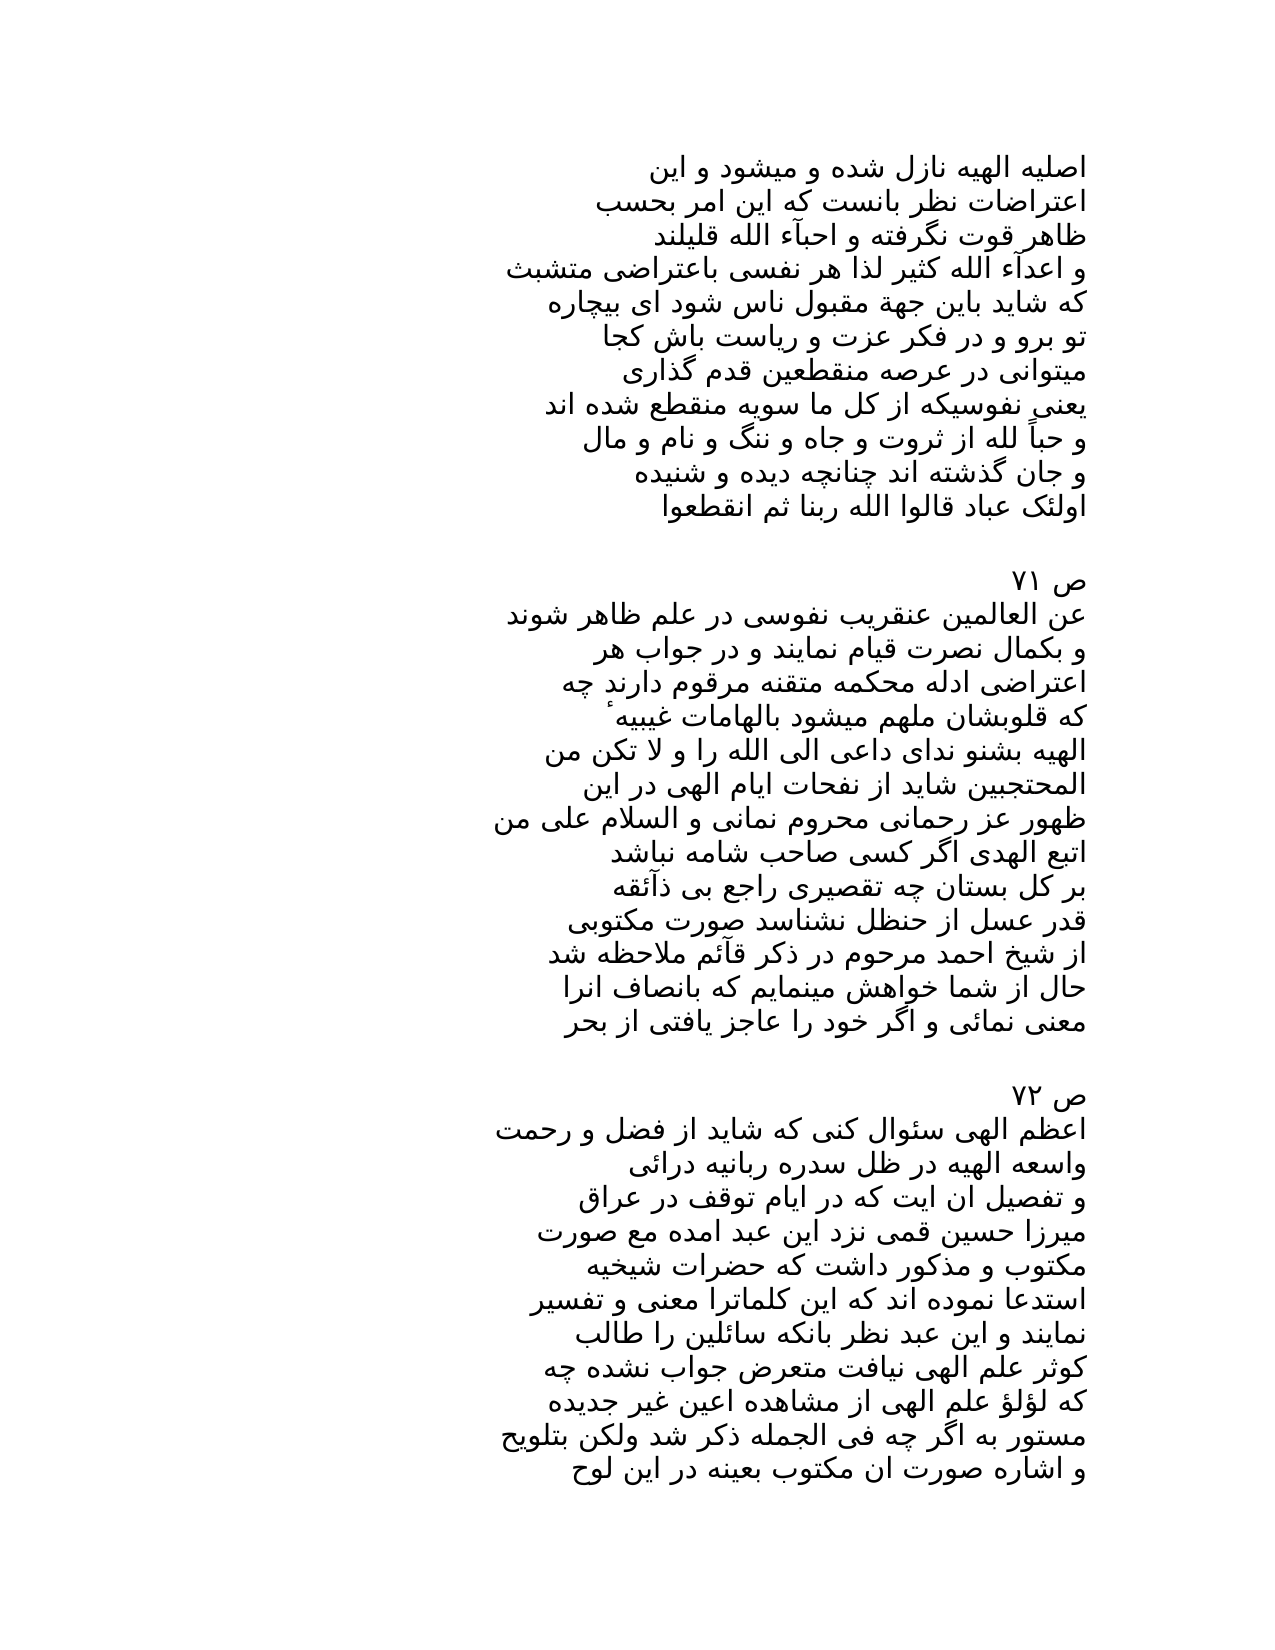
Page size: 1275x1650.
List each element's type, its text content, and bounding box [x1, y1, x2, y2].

text الهيه بشنو ندای داعی الی الله را و لا تکن من [187, 733, 1087, 767]
text ميرزا حسين قمی نزد اين عبد امده مع صورت [187, 1214, 1087, 1248]
text ص ٧١ [187, 563, 1087, 597]
text اصليه الهيه نازل شده و ميشود و اين [187, 150, 1087, 184]
text ص ٧٢ [187, 1078, 1087, 1112]
text و اشاره صورت ان مکتوب بعينه در اين لوح [187, 1452, 1087, 1486]
text اعظم الهی سئوال کنی که شايد از فضل و رحمت [187, 1112, 1087, 1146]
text ميتوانی در عرصه منقطعين قدم گذاری [187, 354, 1087, 388]
text اتبع الهدی اگر کسی صاحب شامه نباشد [187, 835, 1087, 869]
text ظاهر قوت نگرفته و احبآء الله قليلند [187, 218, 1087, 252]
text و بکمال نصرت قيام نمايند و در جواب هر [187, 631, 1087, 665]
text يعنی نفوسيکه از کل ما سويه منقطع شده اند [187, 388, 1087, 422]
text بر کل بستان چه تقصيری راجع بی ذآئقه [187, 869, 1087, 903]
text معنی نمائی و اگر خود را عاجز يافتی از بحر [187, 1005, 1087, 1039]
text عن العالمين عنقريب نفوسی در علم ظاهر شوند [187, 597, 1087, 631]
text و جان گذشته اند چنانچه ديده و شنيده [187, 456, 1087, 489]
text اولئک عباد قالوا الله ربنا ثم انقطعوا [187, 489, 1087, 523]
text اعتراضات نظر بانست که اين امر بحسب [187, 184, 1087, 218]
text قدر عسل از حنظل نشناسد صورت مکتوبی [187, 903, 1087, 937]
text مستور به اگر چه فی الجمله ذکر شد ولکن بتلويح [187, 1418, 1087, 1452]
text از شيخ احمد مرحوم در ذکر قآئم ملاحظه شد [187, 937, 1087, 971]
text که قلوبشان ملهم ميشود بالهامات غيبيهٴ [187, 699, 1087, 733]
text استدعا نموده اند که اين کلماترا معنی و تفسير [187, 1282, 1087, 1316]
text ظهور عز رحمانی محروم نمانی و السلام علی من [187, 801, 1087, 835]
text مکتوب و مذکور داشت که حضرات شيخيه [187, 1248, 1087, 1282]
text تو برو و در فکر عزت و رياست باش کجا [187, 320, 1087, 354]
text که لؤلؤ علم الهی از مشاهده اعين غير جديده [187, 1384, 1087, 1418]
text که شايد باين جهة مقبول ناس شود ای بيچاره [187, 286, 1087, 320]
text کوثر علم الهی نيافت متعرض جواب نشده چه [187, 1350, 1087, 1384]
text و اعدآء الله کثير لذا هر نفسی باعتراضی متشبث [187, 252, 1087, 286]
text و تفصيل ان ايت که در ايام توقف در عراق [187, 1180, 1087, 1214]
text نمايند و اين عبد نظر بانکه سائلين را طالب [187, 1316, 1087, 1350]
text حال از شما خواهش مينمايم که بانصاف انرا [187, 971, 1087, 1005]
text واسعه الهيه در ظل سدره ربانيه درائی [187, 1146, 1087, 1180]
text المحتجبين شايد از نفحات ايام الهی در اين [187, 767, 1087, 801]
text و حباً لله از ثروت و جاه و ننگ و نام و مال [187, 422, 1087, 456]
text اعتراضی ادله محکمه متقنه مرقوم دارند چه [187, 665, 1087, 699]
